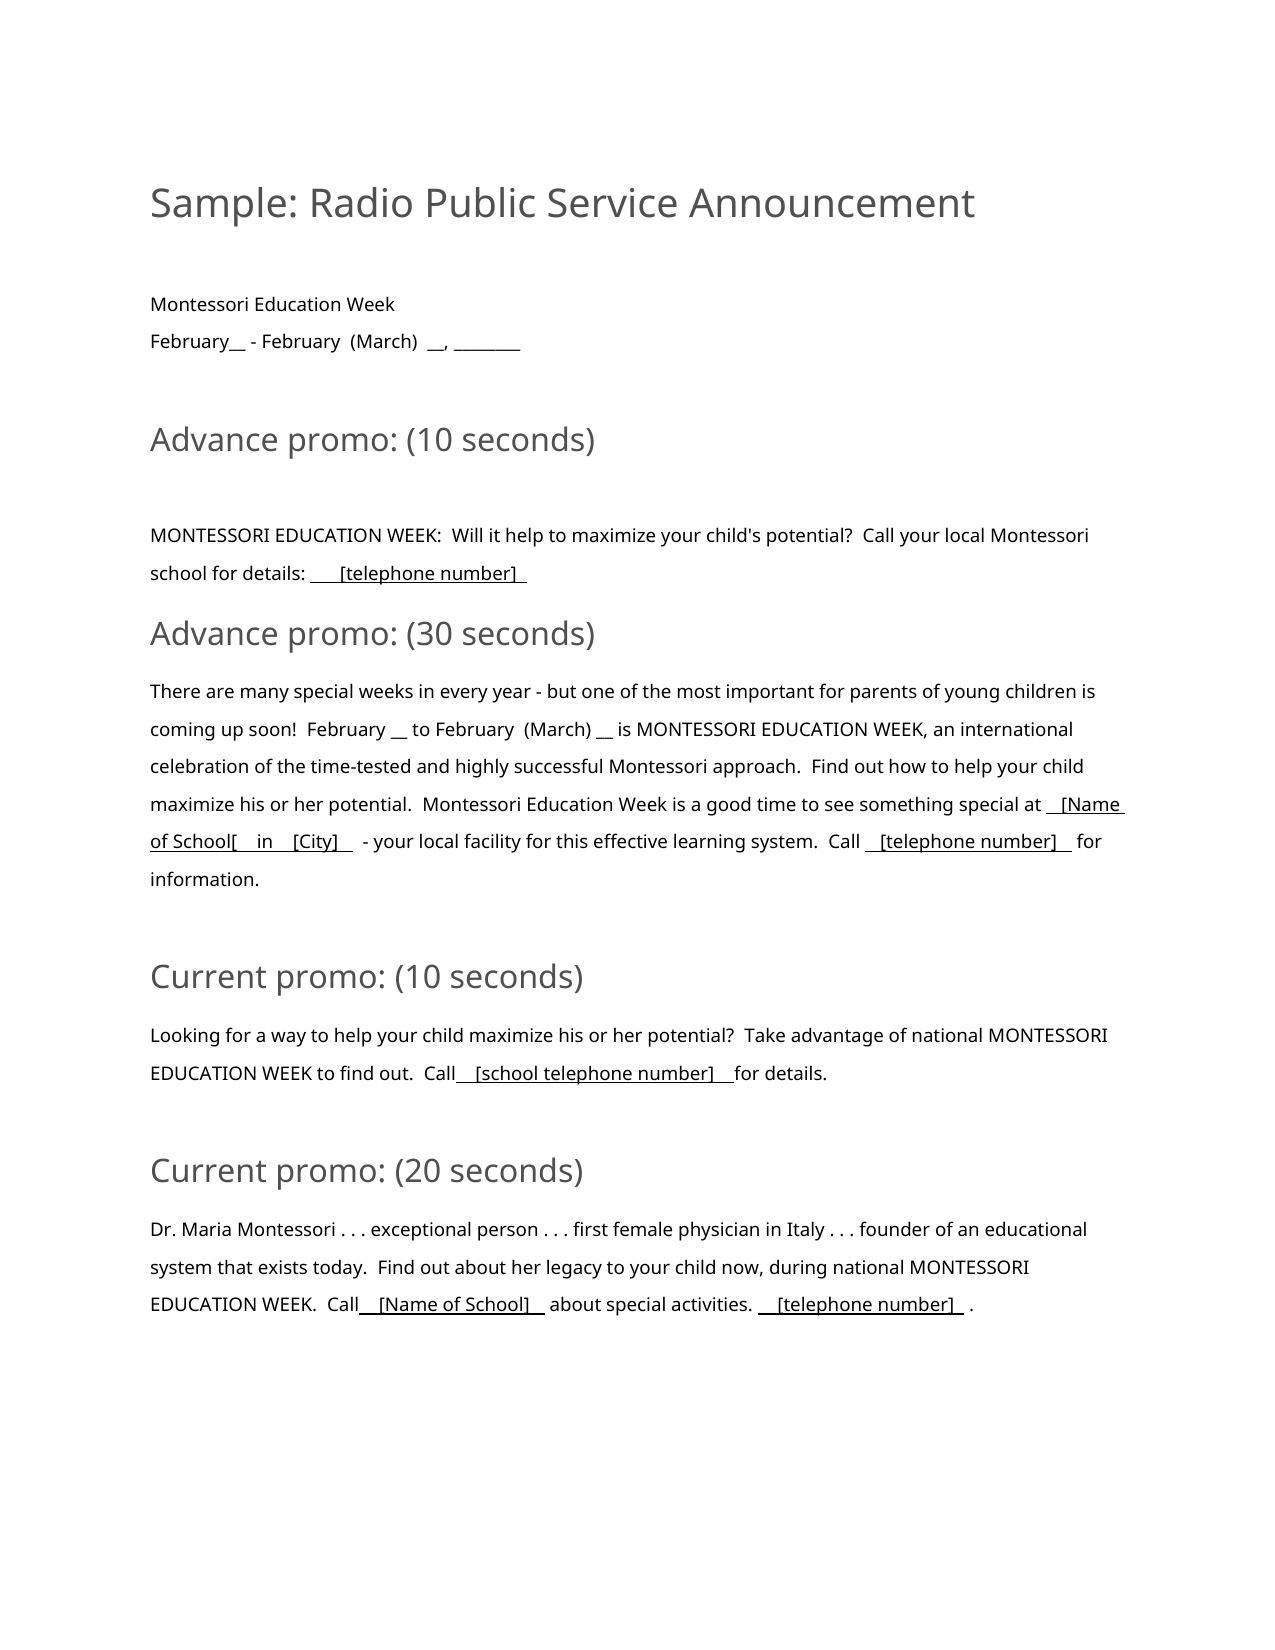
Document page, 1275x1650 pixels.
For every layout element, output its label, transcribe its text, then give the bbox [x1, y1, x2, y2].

text Advance promo: (30 seconds) [150, 610, 1125, 654]
text MONTESSORI EDUCATION WEEK: Will it help to maximize your child's potential? Call your local Montessori school for details: [telephone number] [150, 473, 1125, 585]
text Montessori Education Week February__ - February (March) __, ________ [150, 241, 1125, 391]
text There are many special weeks in every year - but one of the most important for parents of young children is coming up soon! February __ to February (March) __ is MONTESSORI EDUCATION WEEK, an international celebration of the time-tested and highly successful Montessori approach. Find out how to help your child maximize his or her potential. Montessori Education Week is a good time to see something special at [Name of School[ in [City] - your local facility for this effective learning system. Call [telephone number] for information. [150, 667, 1125, 929]
text Sample: Radio Public Service Announcement [150, 175, 1125, 229]
text Looking for a way to help your child maximize his or her potential? Take advantage of national MONTESSORI EDUCATION WEEK to find out. Call [school telephone number] for details. [150, 1011, 1125, 1123]
text Current promo: (10 seconds) [150, 954, 1125, 998]
text Advance promo: (10 seconds) [150, 416, 1125, 460]
text Current promo: (20 seconds) [150, 1148, 1125, 1192]
text Dr. Maria Montessori . . . exceptional person . . . first female physician in Italy . . . founder of an educational system that exists today. Find out about her legacy to your child now, during national MONTESSORI EDUCATION WEEK. Call [Name of School] about special activities. [telephone number] . [150, 1205, 1125, 1392]
